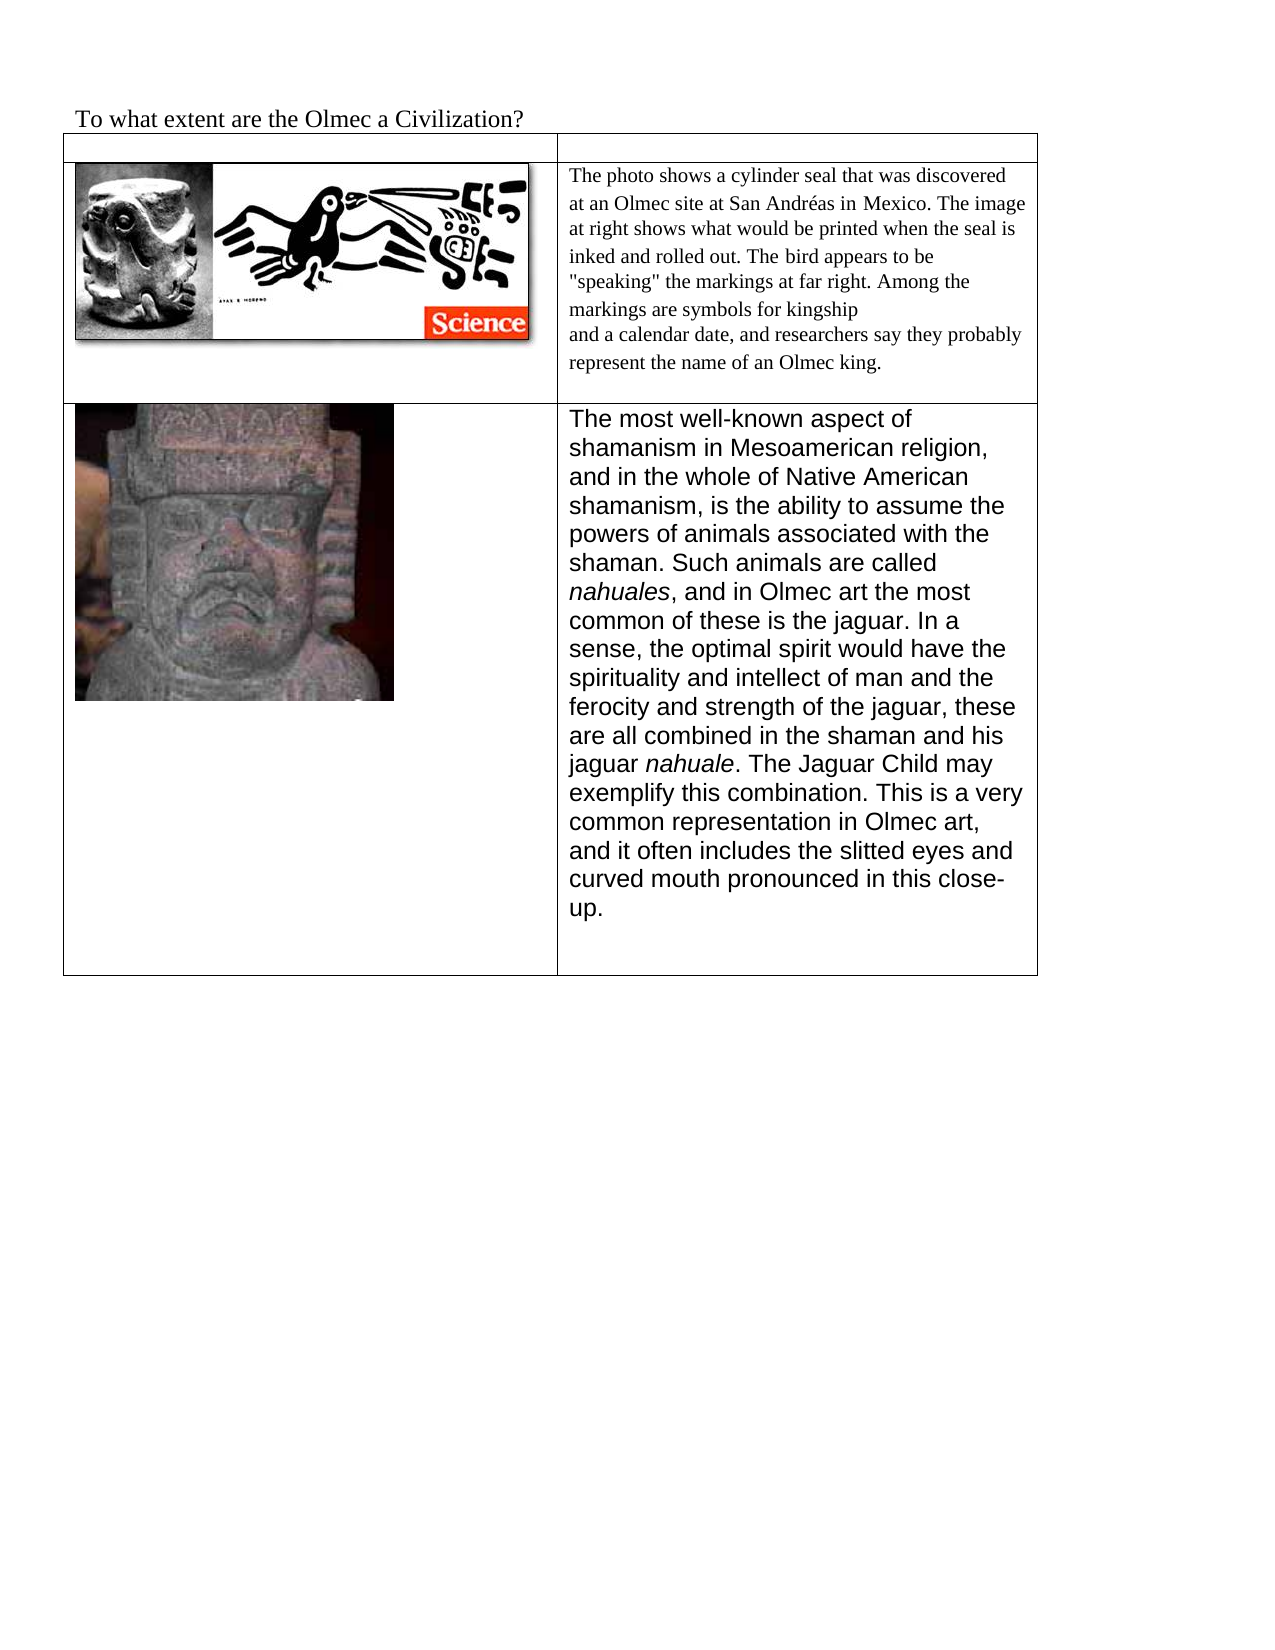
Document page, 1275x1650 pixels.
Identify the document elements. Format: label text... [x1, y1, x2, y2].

table_cell The most well-known aspect of shamanism in Mesoamerican religion, and in the whole of Native American shamanism, is the ability to assume the powers of animals associated with the shaman. Such animals are called nahuales, and in Olmec art the most common of these is the jaguar. In a sense, the optimal spirit would have the spirituality and intellect of man and the ferocity and strength of the jaguar, these are all combined in the shaman and his jaguar nahuale. The Jaguar Child may exemplify this combination. This is a very common representation in Olmec art, and it often includes the slitted eyes and curved mouth pronounced in this close-up. [558, 404, 1037, 975]
table_cell The photo shows a cylinder seal that was discovered at an Olmec site at San Andréas in Mexico. The image at right shows what would be printed when the seal is inked and rolled out. The bird appears to be "speaking" the markings at far right. Among the markings are symbols for kingship and a calendar date, and researchers say they probably represent the name of an Olmec king. [558, 163, 1037, 403]
table_cell [64, 404, 557, 975]
text To what extent are the Olmec a Civilization? [75, 104, 1200, 132]
picture [75, 404, 394, 701]
table_cell [64, 163, 557, 403]
picture [75, 163, 538, 349]
table_header [64, 134, 557, 162]
table_header [558, 134, 1037, 162]
